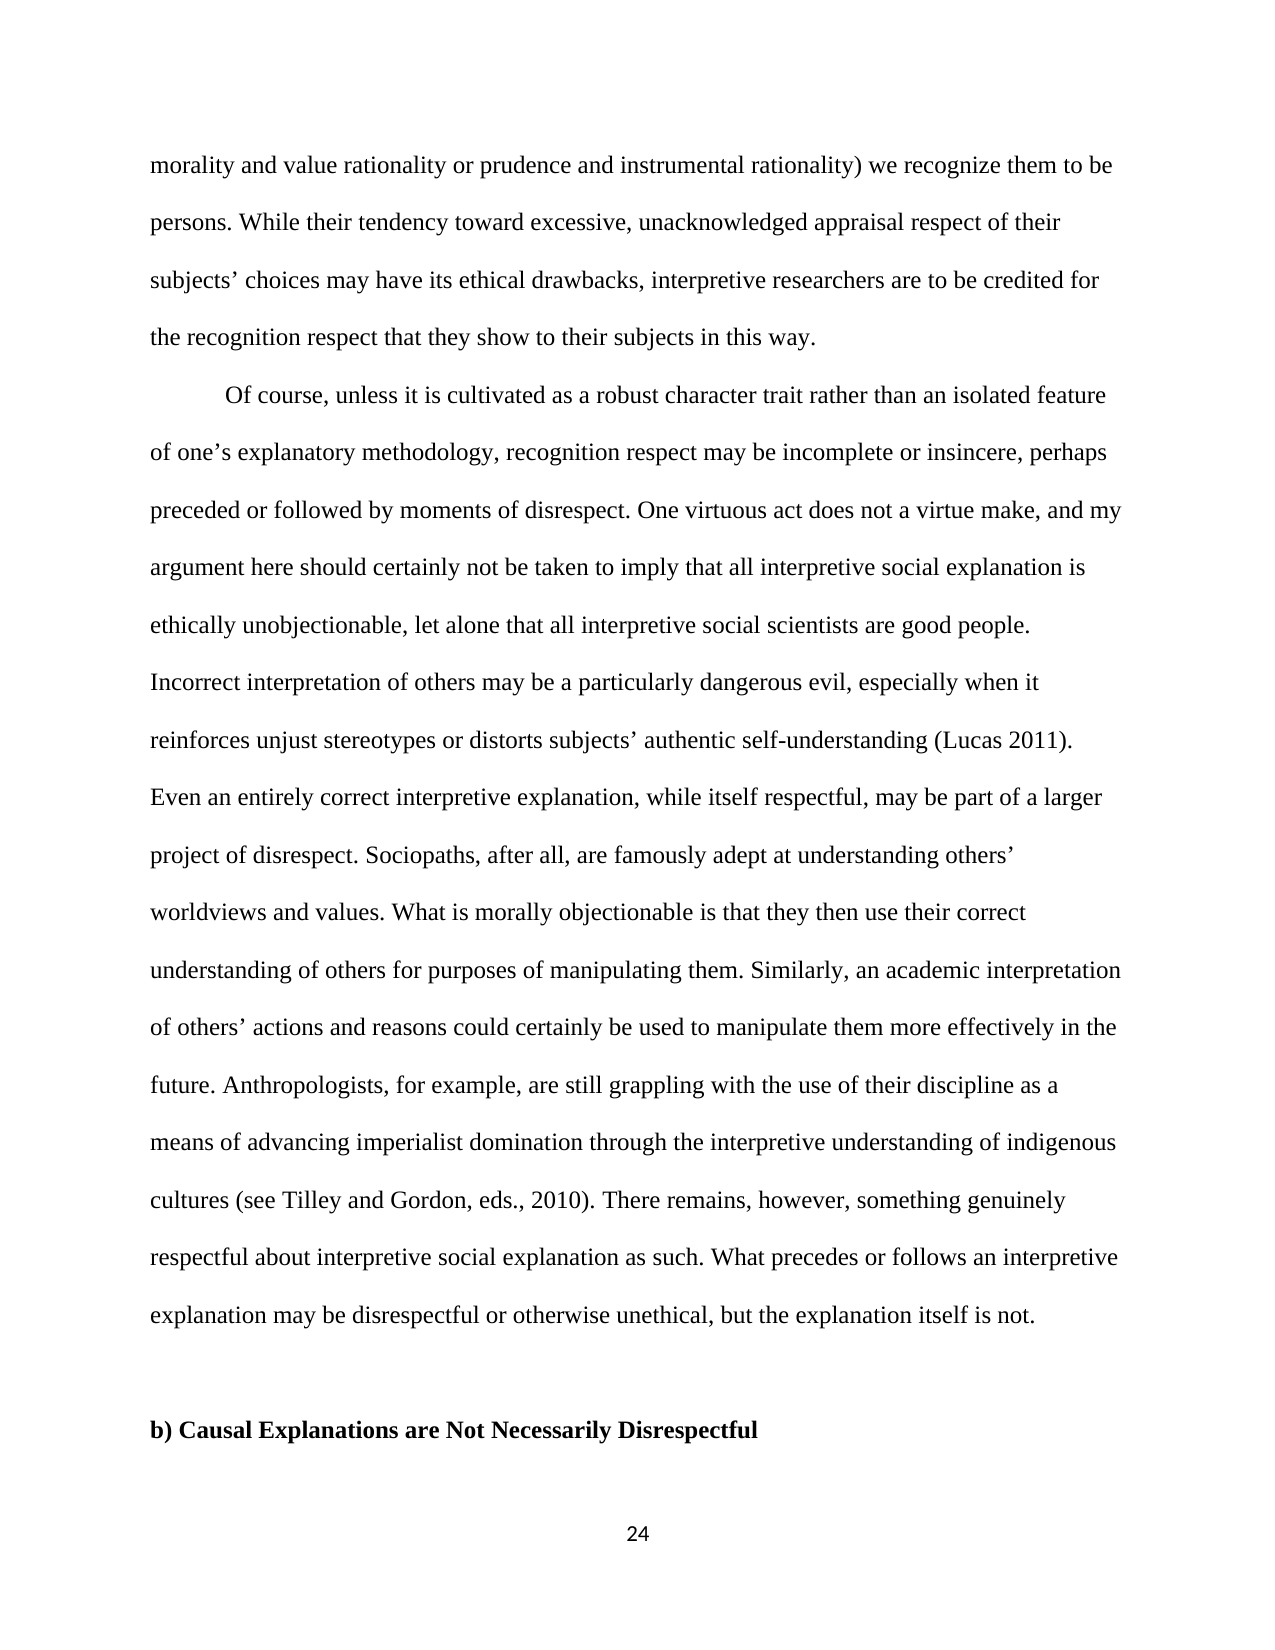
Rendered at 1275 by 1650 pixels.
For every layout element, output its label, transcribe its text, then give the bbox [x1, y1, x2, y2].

text b) Causal Explanations are Not Necessarily Disrespectful [150, 1415, 1125, 1444]
text Of course, unless it is cultivated as a robust character trait rather than an isolated feature of one’s explanatory methodology, recognition respect may be incomplete or insincere, perhaps preceded or followed by moments of disrespect. One virtuous act does not a virtue make, and my argument here should certainly not be taken to imply that all interpretive social explanation is ethically unobjectionable, let alone that all interpretive social scientists are good people. Incorrect interpretation of others may be a particularly dangerous evil, especially when it reinforces unjust stereotypes or distorts subjects’ authentic self-understanding (Lucas 2011). Even an entirely correct interpretive explanation, while itself respectful, may be part of a larger project of disrespect. Sociopaths, after all, are famously adept at understanding others’ worldviews and values. What is morally objectionable is that they then use their correct understanding of others for purposes of manipulating them. Similarly, an academic interpretation of others’ actions and reasons could certainly be used to manipulate them more effectively in the future. Anthropologists, for example, are still grappling with the use of their discipline as a means of advancing imperialist domination through the interpretive understanding of indigenous cultures (see Tilley and Gordon, eds., 2010). There remains, however, something genuinely respectful about interpretive social explanation as such. What precedes or follows an interpretive explanation may be disrespectful or otherwise unethical, but the explanation itself is not. [150, 380, 1125, 1329]
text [150, 150, 1125, 351]
